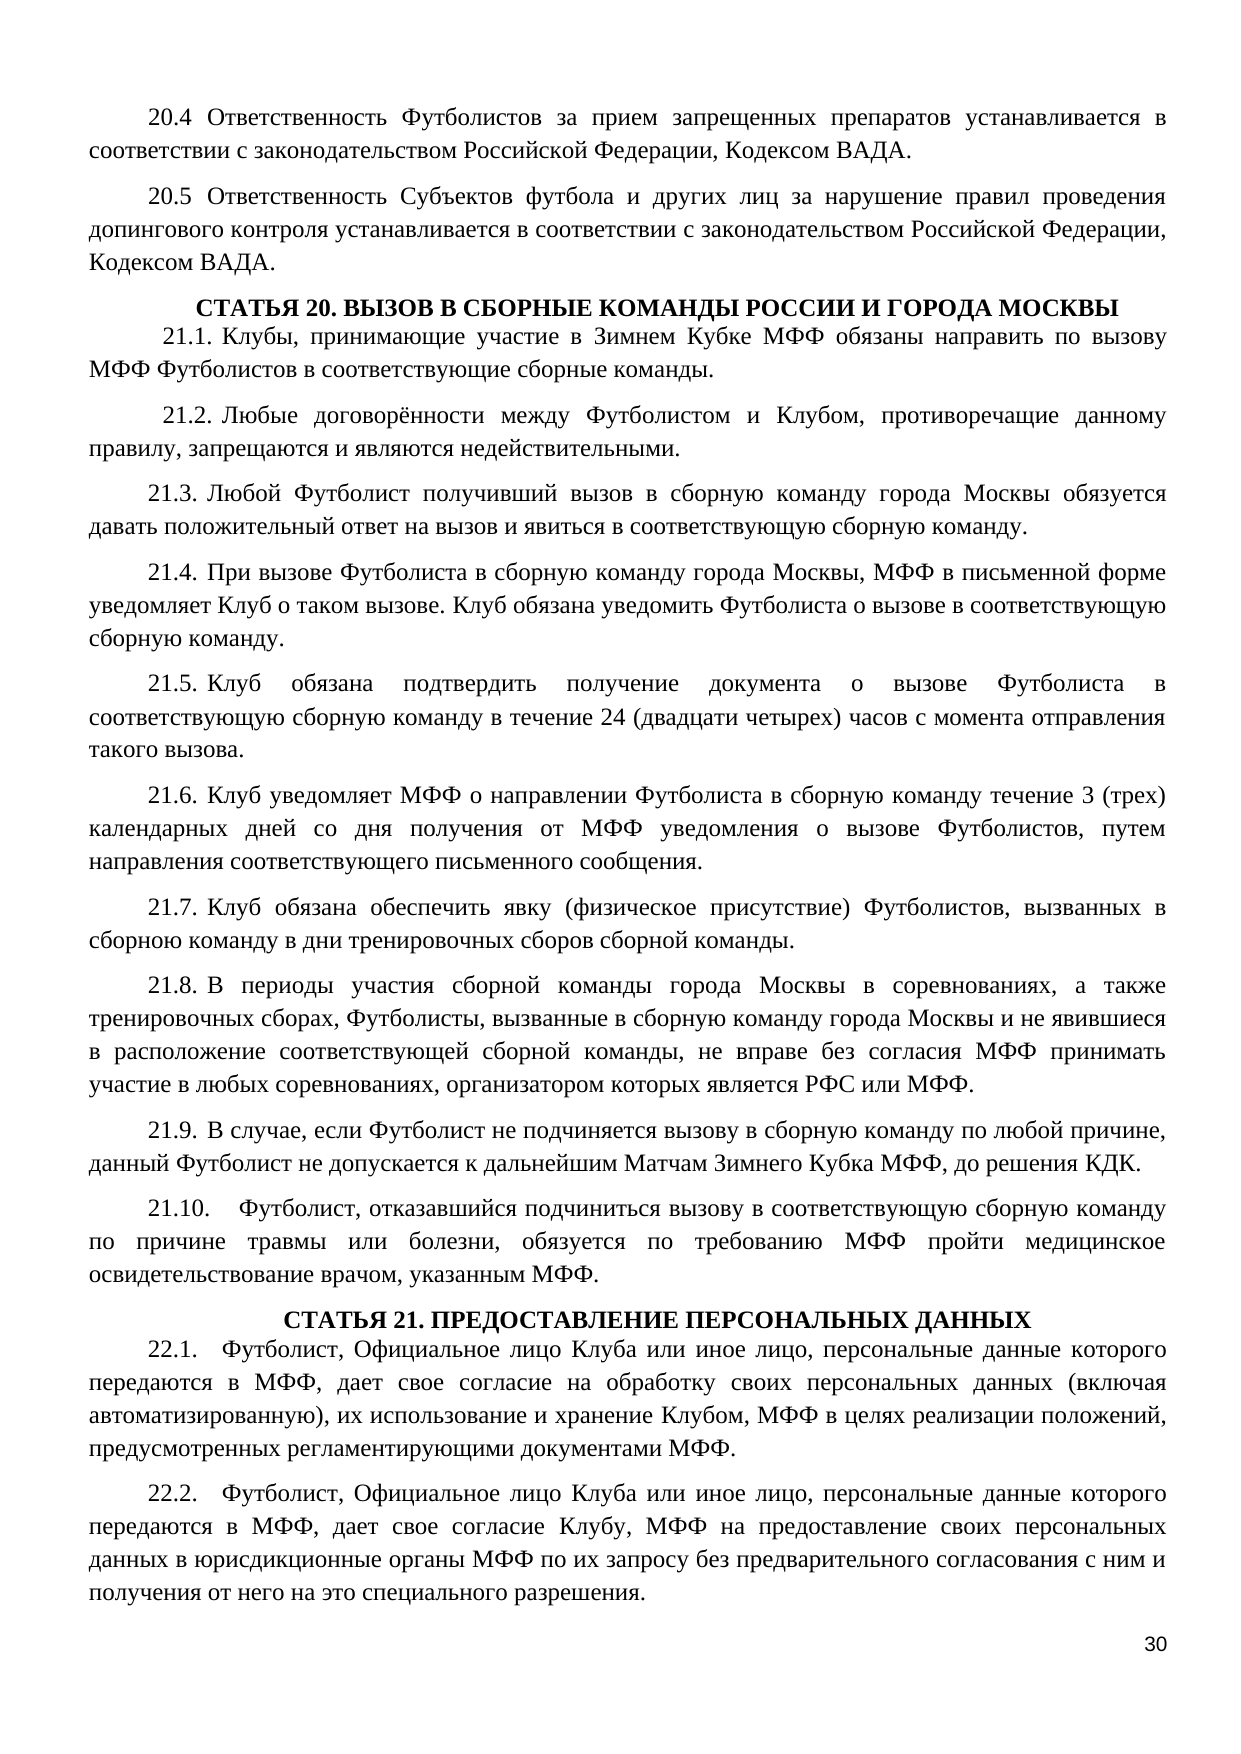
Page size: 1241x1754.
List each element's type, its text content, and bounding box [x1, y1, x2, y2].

list Ответственность Футболистов за прием запрещенных препаратов устанавливается в соответствии с законодательством Российской Федерации, Кодексом ВАДА. [89, 102, 1167, 164]
list Футболист, Официальное лицо Клуба или иное лицо, персональные данные которого передаются в МФФ, дает свое согласие на обработку своих персональных данных (включая автоматизированную), их использование и хранение Клубом, МФФ в целях реализации положений, предусмотренных регламентирующими документами МФФ. [89, 1334, 1167, 1461]
list Футболист, Официальное лицо Клуба или иное лицо, персональные данные которого передаются в МФФ, дает свое согласие Клубу, МФФ на предоставление своих персональных данных в юрисдикционные органы МФФ по их запросу без предварительного согласования с ним и получения от него на это специального разрешения. [89, 1478, 1167, 1606]
list Клуб обязана подтвердить получение документа о вызове Футболиста в соответствующую сборную команду в течение 24 (двадцати четырех) часов с момента отправления такого вызова. [89, 668, 1167, 763]
subtitle СТАТЬЯ 20. ВЫЗОВ В СБОРНЫЕ КОМАНДЫ РОССИИ И ГОРОДА МОСКВЫ [89, 293, 1167, 321]
subtitle СТАТЬЯ 21. ПРЕДОСТАВЛЕНИЕ ПЕРСОНАЛЬНЫХ ДАННЫХ [89, 1305, 1167, 1334]
list Любой Футболист получивший вызов в сборную команду города Москвы обязуется давать положительный ответ на вызов и явиться в соответствующую сборную команду. [89, 478, 1167, 540]
list Клуб обязана обеспечить явку (физическое присутствие) Футболистов, вызванных в сборною команду в дни тренировочных сборов сборной команды. [89, 892, 1167, 953]
list При вызове Футболиста в сборную команду города Москвы, МФФ в письменной форме уведомляет Клуб о таком вызове. Клуб обязана уведомить Футболиста о вызове в соответствующую сборную команду. [89, 557, 1167, 652]
list Клуб уведомляет МФФ о направлении Футболиста в сборную команду течение 3 (трех) календарных дней со дня получения от МФФ уведомления о вызове Футболистов, путем направления соответствующего письменного сообщения. [89, 780, 1167, 875]
list В случае, если Футболист не подчиняется вызову в сборную команду по любой причине, данный Футболист не допускается к дальнейшим Матчам Зимнего Кубка МФФ, до решения КДК. [89, 1115, 1167, 1177]
list В периоды участия сборной команды города Москвы в соревнованиях, а также тренировочных сборах, Футболисты, вызванные в сборную команду города Москвы и не явившиеся в расположение соответствующей сборной команды, не вправе без согласия МФФ принимать участие в любых соревнованиях, организатором которых является РФС или МФФ. [89, 970, 1167, 1098]
list Футболист, отказавшийся подчиниться вызову в соответствующую сборную команду по причине травмы или болезни, обязуется по требованию МФФ пройти медицинское освидетельствование врачом, указанным МФФ. [89, 1193, 1167, 1288]
list Любые договорённости между Футболистом и Клубом, противоречащие данному правилу, запрещаются и являются недействительными. [89, 400, 1167, 462]
list Ответственность Субъектов футбола и других лиц за нарушение правил проведения допингового контроля устанавливается в соответствии с законодательством Российской Федерации, Кодексом ВАДА. [89, 181, 1167, 276]
list Клубы, принимающие участие в Зимнем Кубке МФФ обязаны направить по вызову МФФ Футболистов в соответствующие сборные команды. [89, 321, 1167, 383]
